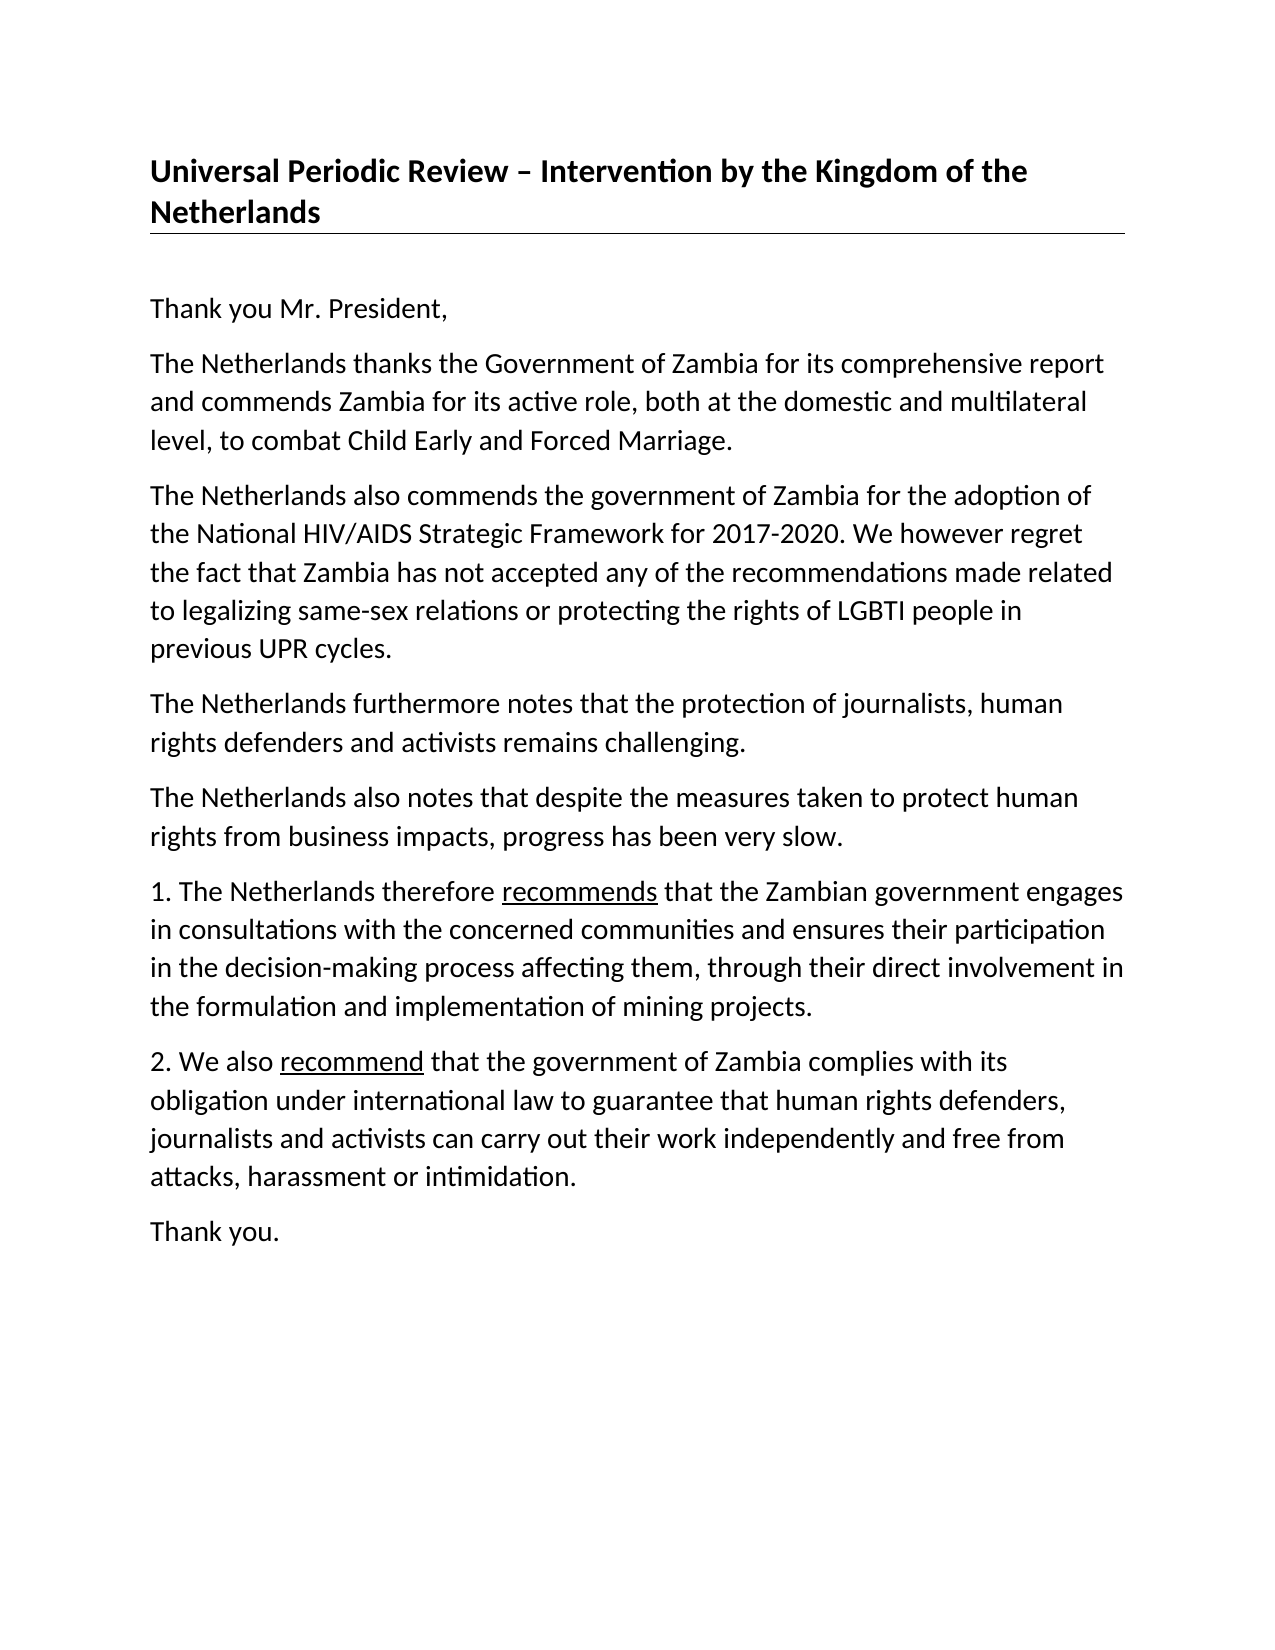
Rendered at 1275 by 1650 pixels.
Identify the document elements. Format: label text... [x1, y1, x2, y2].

text 2. We also recommend that the government of Zambia complies with its obligation under international law to guarantee that human rights defenders, journalists and activists can carry out their work independently and free from attacks, harassment or intimidation. [150, 1043, 1125, 1194]
text Thank you Mr. President, [150, 290, 1125, 325]
text Thank you. [150, 1213, 1125, 1249]
text The Netherlands also commends the government of Zambia for the adoption of the National HIV/AIDS Strategic Framework for 2017-2020. We however regret the fact that Zambia has not accepted any of the recommendations made related to legalizing same-sex relations or protecting the rights of LGBTI people in previous UPR cycles. [150, 477, 1125, 666]
text The Netherlands also notes that despite the measures taken to protect human rights from business impacts, progress has been very slow. [150, 779, 1125, 853]
text The Netherlands thanks the Government of Zambia for its comprehensive report and commends Zambia for its active role, both at the domestic and multilateral level, to combat Child Early and Forced Marriage. [150, 345, 1125, 457]
text The Netherlands furthermore notes that the protection of journalists, human rights defenders and activists remains challenging. [150, 686, 1125, 760]
text Universal Periodic Review – Intervention by the Kingdom of the Netherlands [150, 150, 1125, 233]
text 1. The Netherlands therefore recommends that the Zambian government engages in consultations with the concerned communities and ensures their participation in the decision-making process affecting them, through their direct involvement in the formulation and implementation of mining projects. [150, 873, 1125, 1024]
